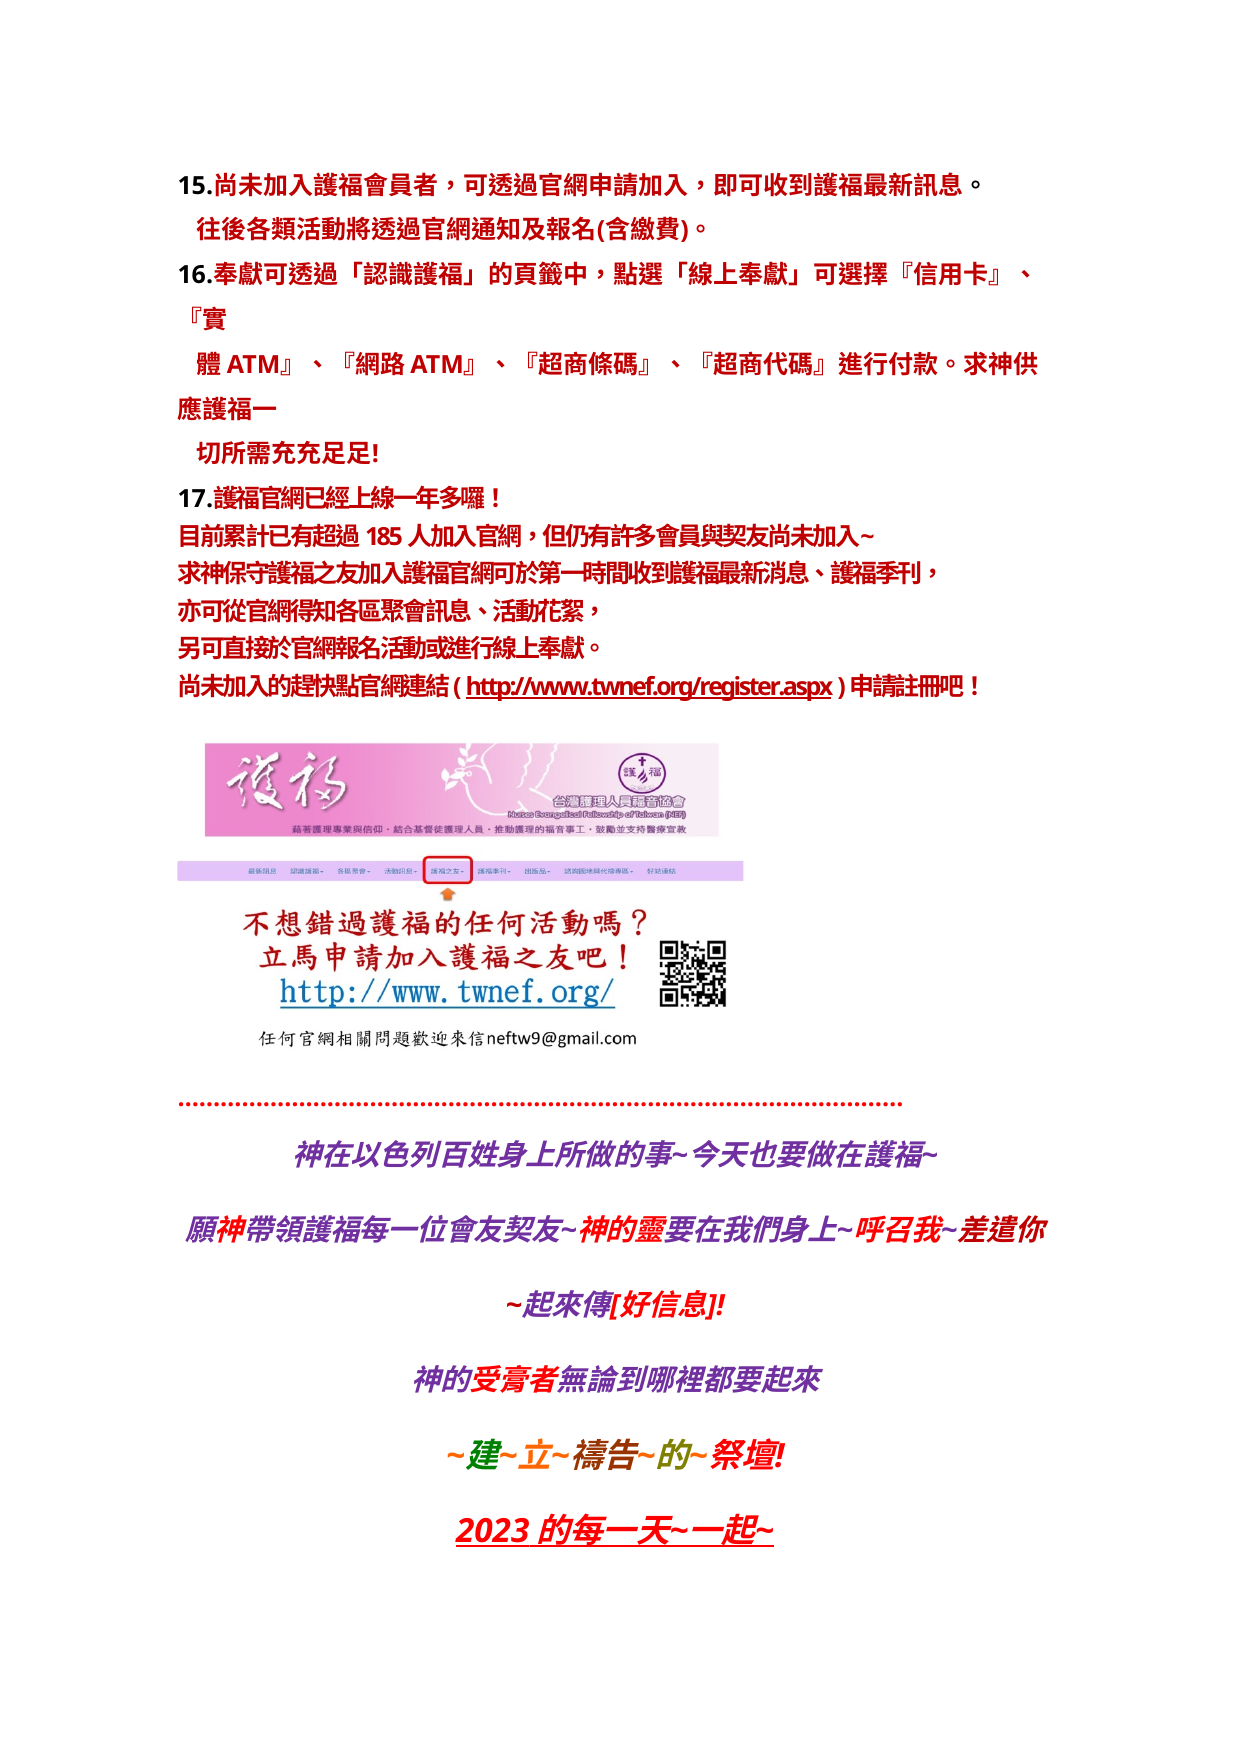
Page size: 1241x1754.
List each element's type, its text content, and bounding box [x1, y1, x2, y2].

picture [177, 740, 744, 1058]
text 願神帶領護福每一位會友契友~神的靈要在我們身上~呼召我~差遣你~起來傳[好信息]! [177, 1190, 1053, 1340]
text 15.尚未加入護福會員者，可透過官網申請加入，即可收到護福最新訊息。 [177, 164, 1053, 202]
text 目前累計已有超過185人加入官網，但仍有許多會員與契友尚未加入~ [177, 515, 1053, 553]
text 尚未加入的趕快點官網連結 ( http://www.twnef.org/register.aspx ) 申請註冊吧！ [177, 665, 1053, 703]
text 神在以色列百姓身上所做的事~今天也要做在護福~ [177, 1115, 1053, 1190]
text ~建~立~禱告~的~祭壇! [177, 1415, 1053, 1490]
text 17.護福官網已經上線一年多囉！ [177, 478, 1053, 515]
text 另可直接於官網報名活動或進行線上奉獻。 [177, 628, 1053, 665]
text 求神保守護福之友加入護福官網可於第一時間收到護福最新消息、護福季刊， [177, 553, 1053, 590]
text 16.奉獻可透過「認識護福」的頁籤中，點選「線上奉獻」可選擇『信用卡』、『實 [177, 254, 1053, 336]
text 切所需充充足足! [177, 433, 1053, 471]
text 體ATM』、『網路ATM』、『超商條碼』、『超商代碼』進行付款。求神供應護福一 [177, 343, 1053, 426]
text 亦可從官網得知各區聚會訊息、活動花絮， [177, 590, 1053, 628]
text ………………………………………………………………………………………… [177, 1078, 1053, 1115]
text 往後各類活動將透過官網通知及報名(含繳費)。 [177, 209, 1053, 247]
text 2023的每一天~一起~ [177, 1490, 1053, 1565]
text 神的受膏者無論到哪裡都要起來 [177, 1340, 1053, 1415]
